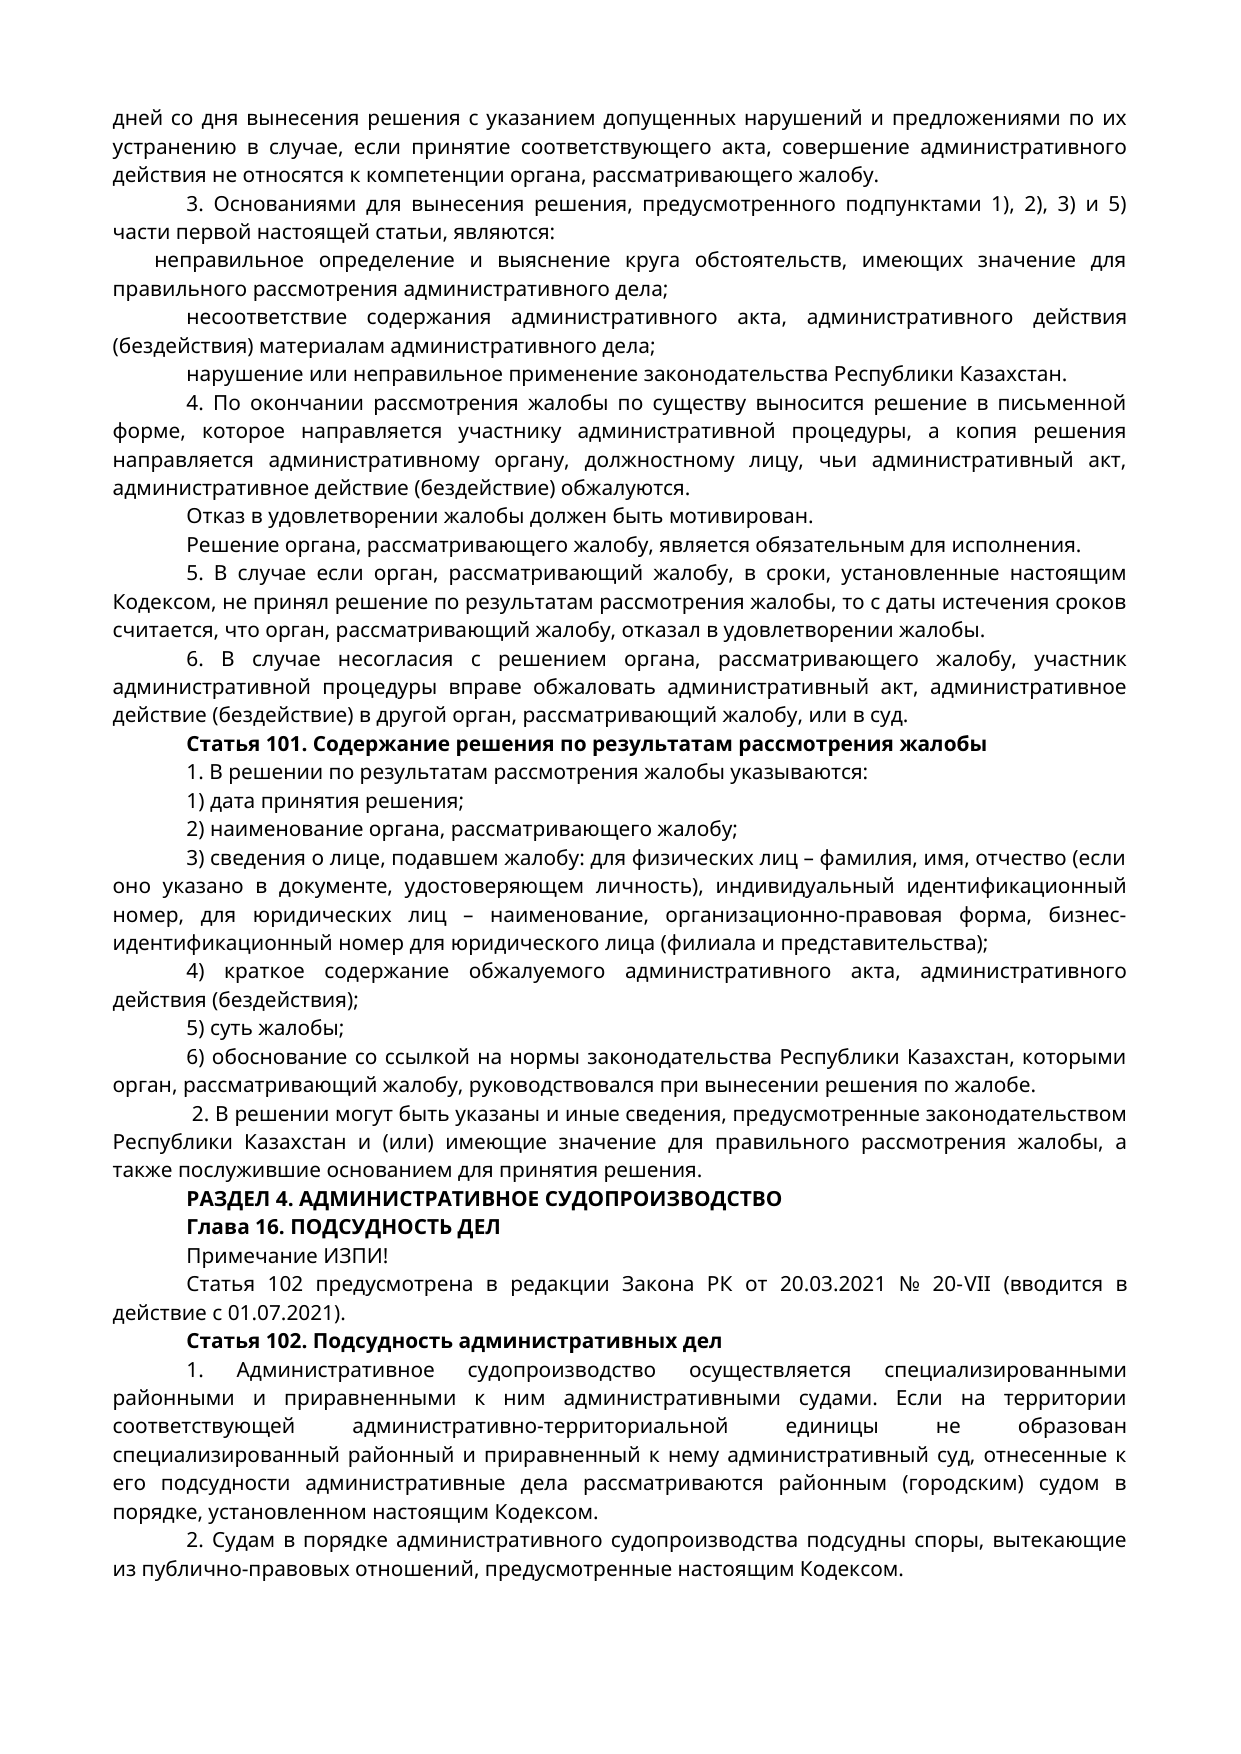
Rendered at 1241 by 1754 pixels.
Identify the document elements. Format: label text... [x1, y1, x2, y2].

text Статья 102. Подсудность административных дел [112, 1326, 1128, 1355]
text 4. По окончании рассмотрения жалобы по существу выносится решение в письменной форме, которое направляется участнику административной процедуры, а копия решения направляется административному органу, должностному лицу, чьи административный акт, административное действие (бездействие) обжалуются. [112, 388, 1128, 502]
text нарушение или неправильное применение законодательства Республики Казахстан. [112, 359, 1128, 388]
text несоответствие содержания административного акта, административного действия (бездействия) материалам административного дела; [112, 302, 1128, 359]
text 3. Основаниями для вынесения решения, предусмотренного подпунктами 1), 2), 3) и 5) части первой настоящей статьи, являются: [112, 189, 1128, 246]
text 2. Судам в порядке административного судопроизводства подсудны споры, вытекающие из публично-правовых отношений, предусмотренные настоящим Кодексом. [112, 1525, 1128, 1582]
text Решение органа, рассматривающего жалобу, является обязательным для исполнения. [112, 530, 1128, 558]
text Статья 101. Содержание решения по результатам рассмотрения жалобы [112, 729, 1128, 757]
text 3) сведения о лице, подавшем жалобу: для физических лиц – фамилия, имя, отчество (если оно указано в документе, удостоверяющем личность), индивидуальный идентификационный номер, для юридических лиц – наименование, организационно-правовая форма, бизнес-идентификационный номер для юридического лица (филиала и представительства); [112, 843, 1128, 957]
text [112, 103, 1128, 189]
text 2) наименование органа, рассматривающего жалобу; [112, 814, 1128, 843]
text Статья 102 предусмотрена в редакции Закона РК от 20.03.2021 № 20-VII (вводится в действие с 01.07.2021). [112, 1269, 1128, 1326]
text 6. В случае несогласия с решением органа, рассматривающего жалобу, участник административной процедуры вправе обжаловать административный акт, административное действие (бездействие) в другой орган, рассматривающий жалобу, или в суд. [112, 644, 1128, 729]
text неправильное определение и выяснение круга обстоятельств, имеющих значение для правильного рассмотрения административного дела; [112, 246, 1128, 302]
text Отказ в удовлетворении жалобы должен быть мотивирован. [112, 502, 1128, 530]
text 1. Административное судопроизводство осуществляется специализированными районными и приравненными к ним административными судами. Если на территории соответствующей административно-территориальной единицы не образован специализированный районный и приравненный к нему административный суд, отнесенные к его подсудности административные дела рассматриваются районным (городским) судом в порядке, установленном настоящим Кодексом. [112, 1355, 1128, 1525]
text 4) краткое содержание обжалуемого административного акта, административного действия (бездействия); [112, 957, 1128, 1013]
text 1. В решении по результатам рассмотрения жалобы указываются: [112, 757, 1128, 786]
text Глава 16. ПОДСУДНОСТЬ ДЕЛ [112, 1212, 1128, 1241]
text Примечание ИЗПИ! [112, 1241, 1128, 1269]
text 2. В решении могут быть указаны и иные сведения, предусмотренные законодательством Республики Казахстан и (или) имеющие значение для правильного рассмотрения жалобы, а также послужившие основанием для принятия решения. [112, 1099, 1128, 1184]
text 5) суть жалобы; [112, 1013, 1128, 1042]
text 1) дата принятия решения; [112, 786, 1128, 814]
text 6) обоснование со ссылкой на нормы законодательства Республики Казахстан, которыми орган, рассматривающий жалобу, руководствовался при вынесении решения по жалобе. [112, 1042, 1128, 1099]
text РАЗДЕЛ 4. АДМИНИСТРАТИВНОЕ СУДОПРОИЗВОДСТВО [112, 1184, 1128, 1212]
text 5. В случае если орган, рассматривающий жалобу, в сроки, установленные настоящим Кодексом, не принял решение по результатам рассмотрения жалобы, то с даты истечения сроков считается, что орган, рассматривающий жалобу, отказал в удовлетворении жалобы. [112, 558, 1128, 644]
